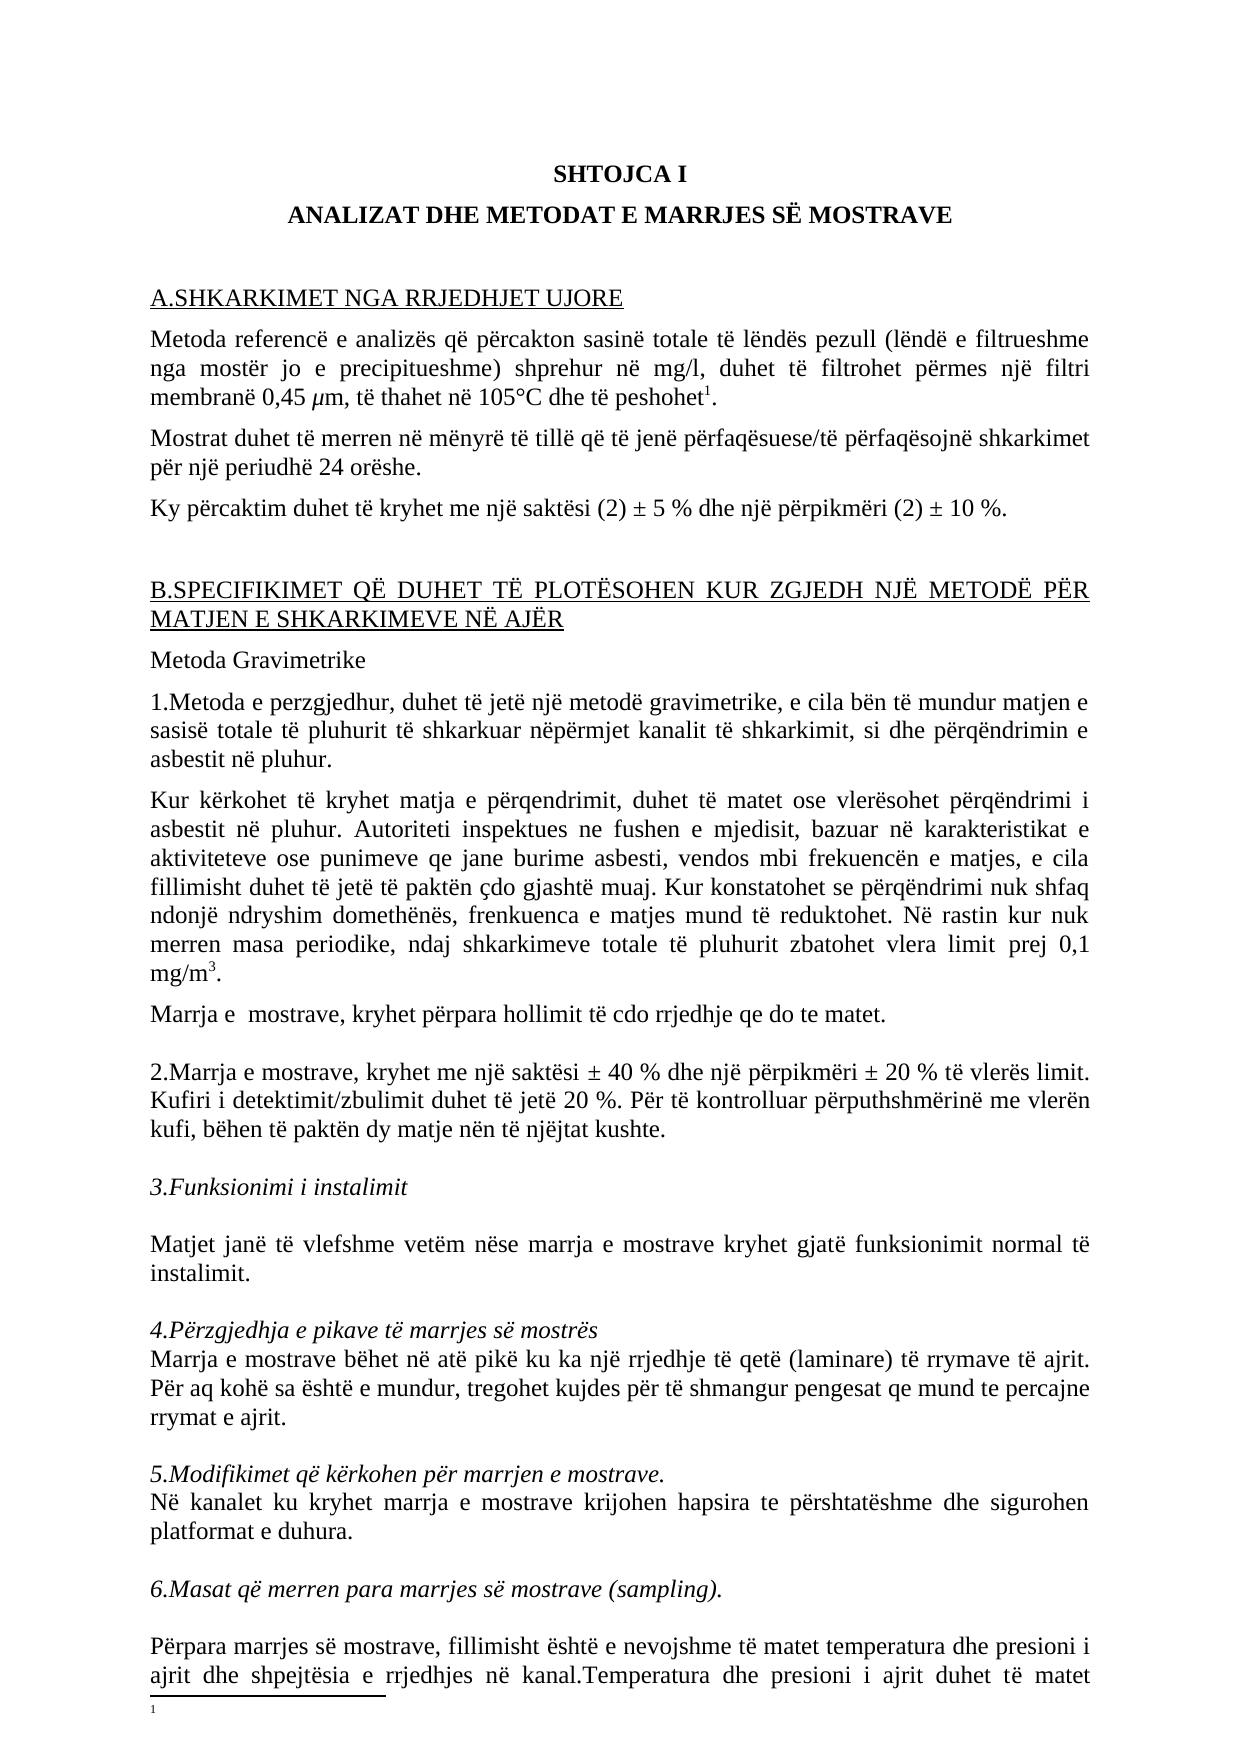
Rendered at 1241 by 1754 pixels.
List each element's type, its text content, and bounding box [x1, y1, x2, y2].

text B.SPECIFIKIMET QË DUHET TË PLOTËSOHEN KUR ZGJEDH NJË METODË PËR MATJEN E SHKARKIMEVE NË AJËR [150, 576, 1090, 601]
text Matjet janë të vlefshme vetëm nëse marrja e mostrave kryhet gjatë funksionimit normal të instalimit. [150, 1229, 1090, 1287]
text Mostrat duhet të merren në mënyrë të tillë që të jenë përfaqësuese/të përfaqësojnë shkarkimet për një periudhë 24 orëshe. [150, 423, 1090, 481]
text Në kanalet ku kryhet marrja e mostrave krijohen hapsira te përshtatëshme dhe sigurohen platformat e duhura. [150, 1487, 1090, 1545]
text 2.Marrja e mostrave, kryhet me një saktësi ± 40 % dhe një përpikmëri ± 20 % të vlerës limit. Kufiri i detektimit/zbulimit duhet të jetë 20 %. Për të kontrolluar përputhshmërinë me vlerën kufi, bëhen të paktën dy matje nën të njëjtat kushte. [150, 1057, 1090, 1143]
text Kur kërkohet të kryhet matja e përqendrimit, duhet të matet ose vlerësohet përqëndrimi i asbestit në pluhur. Autoriteti inspektues ne fushen e mjedisit, bazuar në karakteristikat e aktiviteteve ose punimeve qe jane burime asbesti, vendos mbi frekuencën e matjes, e cila fillimisht duhet të jetë të paktën ҫdo gjashtë muaj. Kur konstatohet se përqëndrimi nuk shfaq ndonjë ndryshim domethënës, frenkuenca e matjes mund të reduktohet. Në rastin kur nuk merren masa periodike, ndaj shkarkimeve totale të pluhurit zbatohet vlera limit prej 0,1 mg/m3. [150, 786, 1090, 987]
text Marrja e mostrave bëhet në atë pikë ku ka një rrjedhje të qetë (laminare) të rrymave të ajrit. Për aq kohë sa është e mundur, tregohet kujdes për të shmangur pengesat qe mund te percajne rrymat e ajrit. [150, 1344, 1090, 1431]
text SHTOJCA I [150, 159, 1090, 188]
text Metoda referencë e analizës që përcakton sasinë totale të lëndës pezull (lëndë e filtrueshme nga mostër jo e precipitueshme) shprehur në mg/l, duhet të filtrohet përmes një filtri membranë 0,45 μm, të thahet në 105°C dhe të peshohet. [150, 324, 1090, 411]
text B.SPECIFIKIMET QË DUHET TË PLOTËSOHEN KUR ZGJEDH NJË METODË PËR MATJEN E SHKARKIMEVE NË AJËR [150, 602, 1090, 633]
text 5.Modifikimet që kërkohen për marrjen e mostrave. [150, 1459, 1090, 1487]
text ANALIZAT DHE METODAT E MARRJES SË MOSTRAVE [150, 201, 1090, 229]
text Marrja e mostrave, kryhet përpara hollimit të cdo rrjedhje qe do te matet. [150, 999, 1090, 1028]
text 4.Përzgjedhja e pikave të marrjes së mostrës [150, 1316, 1090, 1344]
text 6.Masat që merren para marrjes së mostrave (sampling). [150, 1574, 1090, 1602]
text 1.Metoda e perzgjedhur, duhet të jetë një metodë gravimetrike, e cila bën të mundur matjen e sasisë totale të pluhurit të shkarkuar nëpërmjet kanalit të shkarkimit, si dhe përqëndrimin e asbestit në pluhur. [150, 687, 1090, 773]
text 3.Funksionimi i instalimit [150, 1172, 1090, 1201]
text A.SHKARKIMET NGA RRJEDHJET UJORE [150, 283, 1090, 312]
text Metoda Gravimetrike [150, 646, 1090, 674]
text Ky përcaktim duhet të kryhet me një saktësi (2) ± 5 % dhe një përpikmëri (2) ± 10 %. [150, 493, 1090, 522]
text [150, 1631, 1090, 1689]
